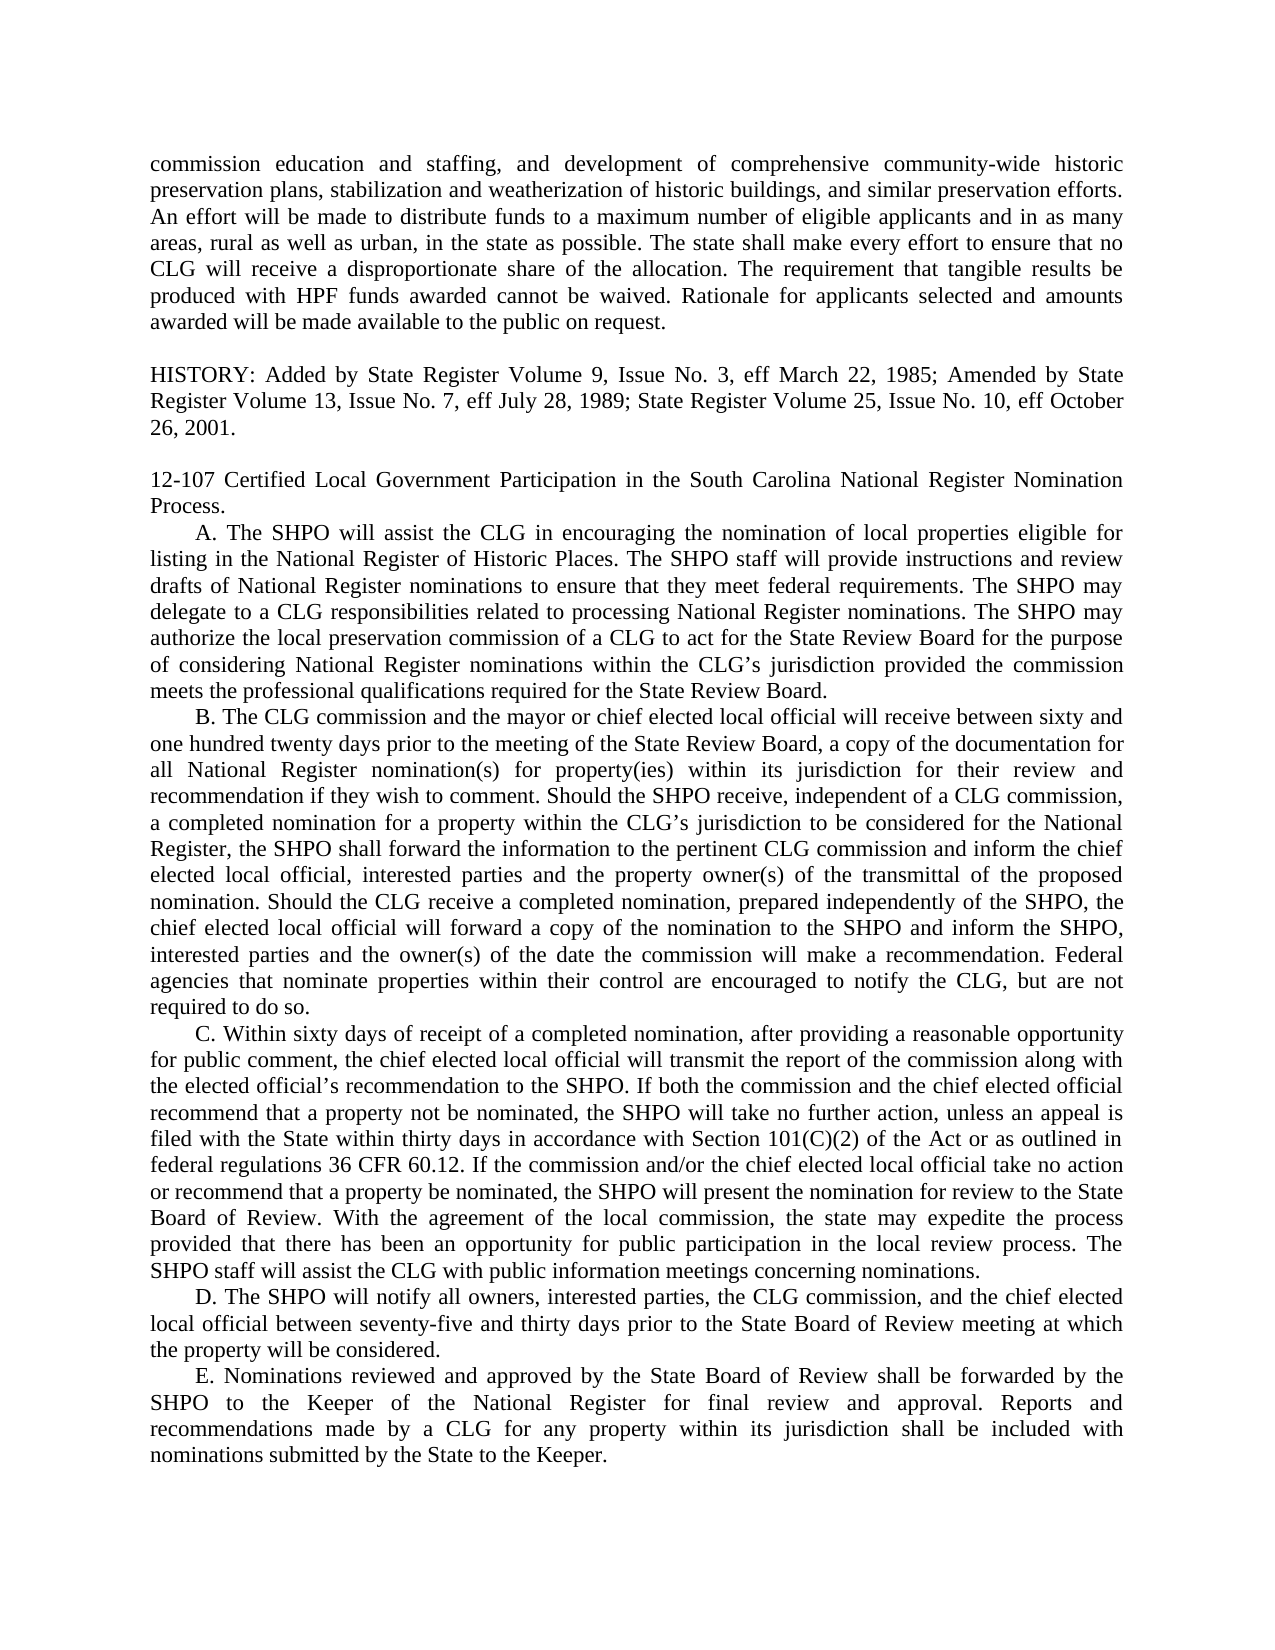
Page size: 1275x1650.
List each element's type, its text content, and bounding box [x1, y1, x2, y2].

text B. The CLG commission and the mayor or chief elected local official will receive between sixty and one hundred twenty days prior to the meeting of the State Review Board, a copy of the documentation for all National Register nomination(s) for property(ies) within its jurisdiction for their review and recommendation if they wish to comment. Should the SHPO receive, independent of a CLG commission, a completed nomination for a property within the CLG’s jurisdiction to be considered for the National Register, the SHPO shall forward the information to the pertinent CLG commission and inform the chief elected local official, interested parties and the property owner(s) of the transmittal of the proposed nomination. Should the CLG receive a completed nomination, prepared independently of the SHPO, the chief elected local official will forward a copy of the nomination to the SHPO and inform the SHPO, interested parties and the owner(s) of the date the commission will make a recommendation. Federal agencies that nominate properties within their control are encouraged to notify the CLG, but are not required to do so. [150, 703, 1125, 1020]
text 12-107 Certified Local Government Participation in the South Carolina National Register Nomination Process. [150, 466, 1125, 519]
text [150, 150, 1125, 334]
text E. Nominations reviewed and approved by the State Board of Review shall be forwarded by the SHPO to the Keeper of the National Register for final review and approval. Reports and recommendations made by a CLG for any property within its jurisdiction shall be included with nominations submitted by the State to the Keeper. [150, 1362, 1125, 1468]
text D. The SHPO will notify all owners, interested parties, the CLG commission, and the chief elected local official between seventy-five and thirty days prior to the State Board of Review meeting at which the property will be considered. [150, 1283, 1125, 1362]
text C. Within sixty days of receipt of a completed nomination, after providing a reasonable opportunity for public comment, the chief elected local official will transmit the report of the commission along with the elected official’s recommendation to the SHPO. If both the commission and the chief elected official recommend that a property not be nominated, the SHPO will take no further action, unless an appeal is filed with the State within thirty days in accordance with Section 101(C)(2) of the Act or as outlined in federal regulations 36 CFR 60.12. If the commission and/or the chief elected local official take no action or recommend that a property be nominated, the SHPO will present the nomination for review to the State Board of Review. With the agreement of the local commission, the state may expedite the process provided that there has been an opportunity for public participation in the local review process. The SHPO staff will assist the CLG with public information meetings concerning nominations. [150, 1020, 1125, 1283]
text A. The SHPO will assist the CLG in encouraging the nomination of local properties eligible for listing in the National Register of Historic Places. The SHPO staff will provide instructions and review drafts of National Register nominations to ensure that they meet federal requirements. The SHPO may delegate to a CLG responsibilities related to processing National Register nominations. The SHPO may authorize the local preservation commission of a CLG to act for the State Review Board for the purpose of considering National Register nominations within the CLG’s jurisdiction provided the commission meets the professional qualifications required for the State Review Board. [150, 519, 1125, 703]
